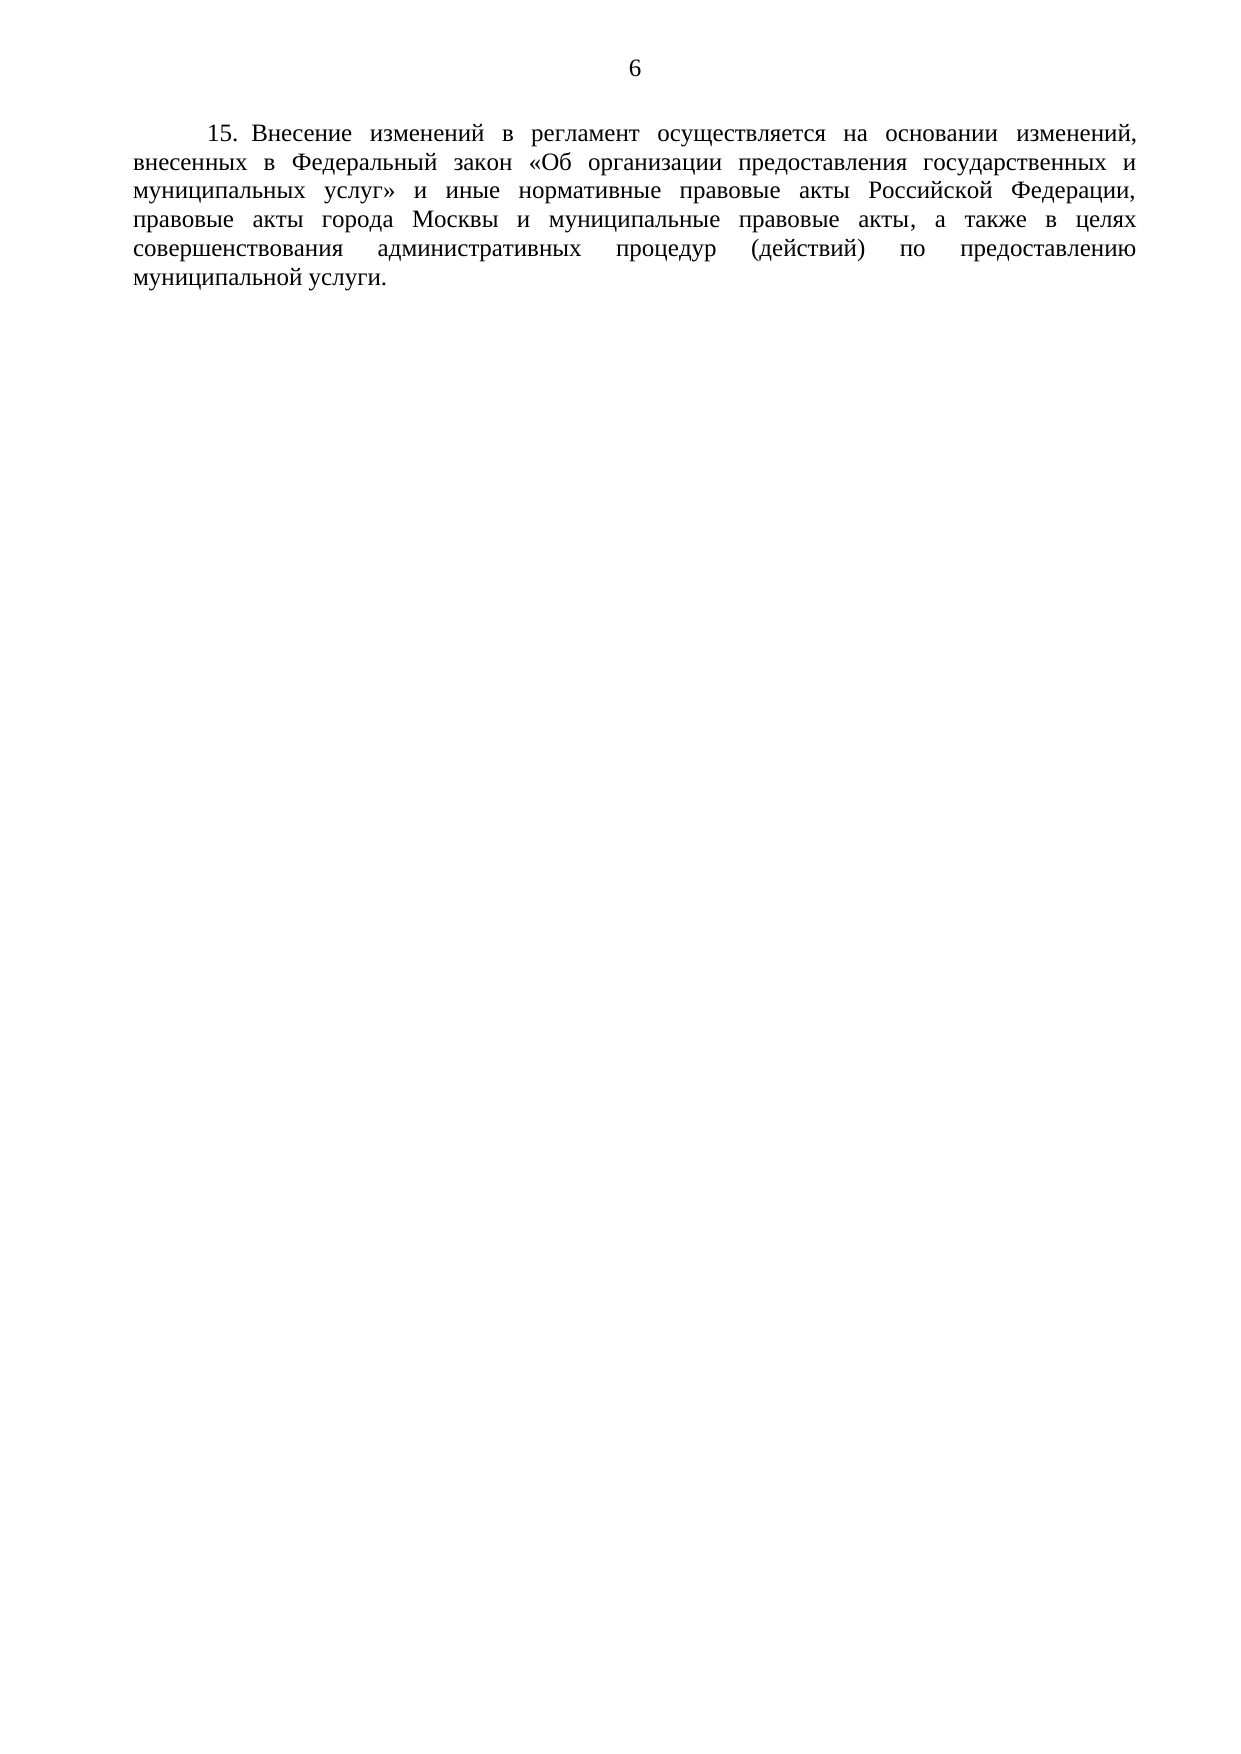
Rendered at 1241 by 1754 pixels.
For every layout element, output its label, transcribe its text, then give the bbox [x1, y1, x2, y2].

text 15. Внесение изменений в регламент осуществляется на основании изменений, внесенных в Федеральный закон «Об организации предоставления государственных и муниципальных услуг» и иные нормативные правовые акты Российской Федерации, правовые акты города Москвы и муниципальные правовые акты, а также в целях совершенствования административных процедур (действий) по предоставлению муниципальной услуги. [133, 118, 1137, 291]
